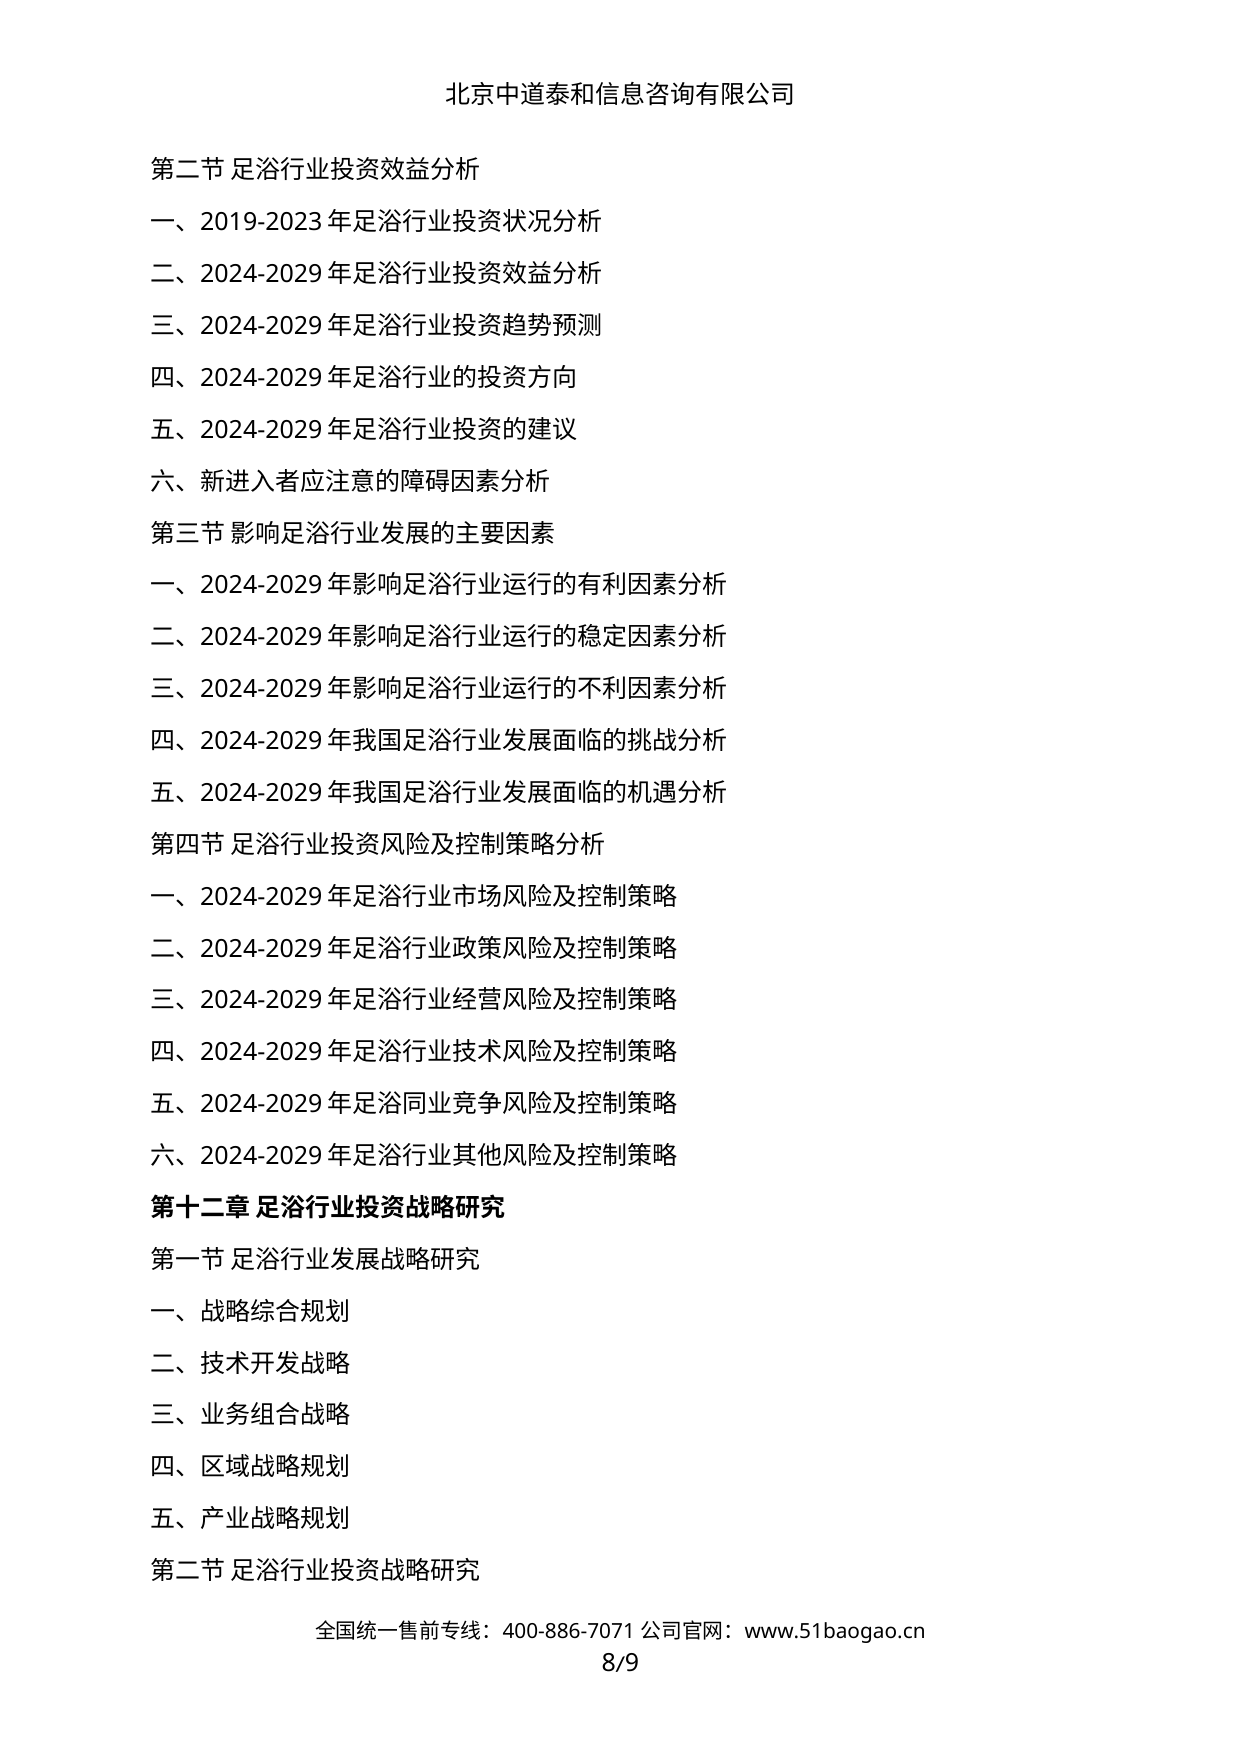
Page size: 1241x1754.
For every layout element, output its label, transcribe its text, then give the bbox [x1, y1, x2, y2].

text 二、2024-2029年足浴行业投资效益分析 [150, 254, 1090, 290]
text 六、2024-2029年足浴行业其他风险及控制策略 [150, 1136, 1090, 1172]
text 五、2024-2029年足浴同业竞争风险及控制策略 [150, 1084, 1090, 1120]
text 五、2024-2029年我国足浴行业发展面临的机遇分析 [150, 772, 1090, 809]
text 一、2024-2029年足浴行业市场风险及控制策略 [150, 876, 1090, 912]
text 三、业务组合战略 [150, 1395, 1090, 1431]
text 第十二章 足浴行业投资战略研究 [150, 1187, 1090, 1224]
text 二、2024-2029年影响足浴行业运行的稳定因素分析 [150, 617, 1090, 653]
text 第一节 足浴行业发展战略研究 [150, 1239, 1090, 1276]
text 二、2024-2029年足浴行业政策风险及控制策略 [150, 928, 1090, 964]
text 五、2024-2029年足浴行业投资的建议 [150, 409, 1090, 446]
text 四、2024-2029年足浴行业的投资方向 [150, 357, 1090, 394]
text 三、2024-2029年足浴行业经营风险及控制策略 [150, 980, 1090, 1016]
text 四、区域战略规划 [150, 1447, 1090, 1483]
text 一、2024-2029年影响足浴行业运行的有利因素分析 [150, 565, 1090, 601]
text 四、2024-2029年足浴行业技术风险及控制策略 [150, 1032, 1090, 1068]
text 三、2024-2029年足浴行业投资趋势预测 [150, 306, 1090, 342]
text 一、2019-2023年足浴行业投资状况分析 [150, 202, 1090, 238]
text 第四节 足浴行业投资风险及控制策略分析 [150, 824, 1090, 861]
text 第二节 足浴行业投资战略研究 [150, 1551, 1090, 1587]
text 三、2024-2029年影响足浴行业运行的不利因素分析 [150, 669, 1090, 705]
text 五、产业战略规划 [150, 1499, 1090, 1535]
text 第三节 影响足浴行业发展的主要因素 [150, 513, 1090, 549]
text 四、2024-2029年我国足浴行业发展面临的挑战分析 [150, 721, 1090, 757]
text 第二节 足浴行业投资效益分析 [150, 150, 1090, 186]
text 六、新进入者应注意的障碍因素分析 [150, 461, 1090, 497]
text 一、战略综合规划 [150, 1291, 1090, 1327]
text 二、技术开发战略 [150, 1343, 1090, 1379]
